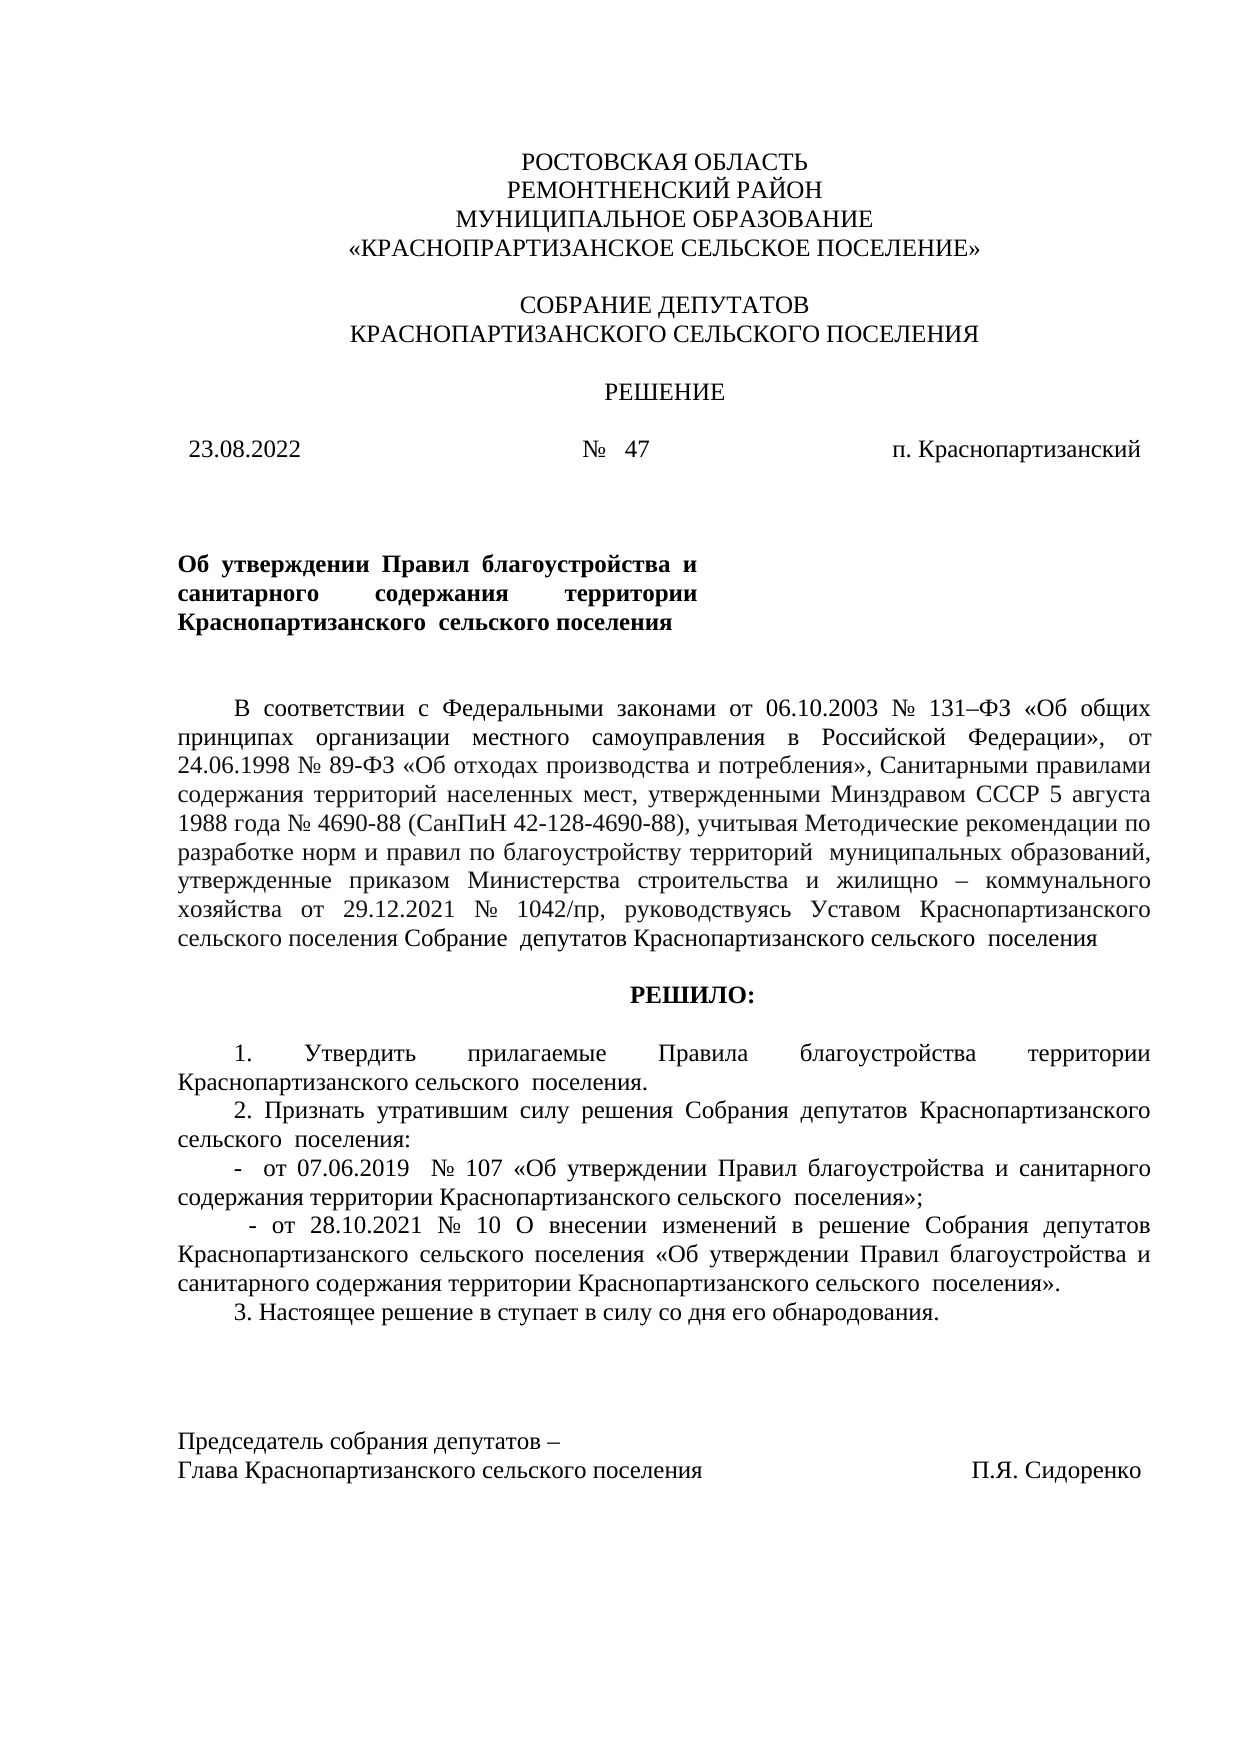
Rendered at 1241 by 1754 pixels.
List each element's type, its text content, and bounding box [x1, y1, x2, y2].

table_header Об утверждении Правил благоустройства и санитарного содержания территории Краснопартизанского сельского поселения [166, 549, 709, 664]
text - от 28.10.2021 № 10 О внесении изменений в решение Собрания депутатов Краснопартизанского сельского поселения «Об утверждении Правил благоустройства и санитарного содержания территории Краснопартизанского сельского поселения». [177, 1211, 1152, 1297]
text РЕШЕНИЕ [177, 377, 1152, 406]
text «КРАСНОПРАРТИЗАНСКОЕ СЕЛЬСКОЕ ПОСЕЛЕНИЕ» [177, 233, 1152, 262]
text РОСТОВСКАЯ ОБЛАСТЬ [177, 147, 1152, 176]
text РЕШИЛО: [177, 981, 1152, 1009]
text СОБРАНИЕ ДЕПУТАТОВ [177, 291, 1152, 319]
text Председатель собрания депутатов – [177, 1426, 1152, 1455]
text РЕМОНТНЕНСКИЙ РАЙОН [177, 176, 1152, 204]
text - от 07.06.2019 № 107 «Об утверждении Правил благоустройства и санитарного содержания территории Краснопартизанского сельского поселения»; [177, 1153, 1152, 1211]
text 2. Признать утратившим силу решения Собрания депутатов Краснопартизанского сельского поселения: [177, 1096, 1152, 1153]
text 23.08.2022 № 47 п. Краснопартизанский [177, 434, 1152, 463]
text В соответствии с Федеральными законами от 06.10.2003 № 131–ФЗ «Об общих принципах организации местного самоуправления в Российской Федерации», от 24.06.1998 № 89-ФЗ «Об отходах производства и потребления», Санитарными правилами содержания территорий населенных мест, утвержденными Минздравом СССР 5 августа 1988 года № 4690-88 (СанПиН 42-128-4690-88), учитывая Методические рекомендации по разработке норм и правил по благоустройству территорий муниципальных образований, утвержденные приказом Министерства строительства и жилищно – коммунального хозяйства от 29.12.2021 № 1042/пр, руководствуясь Уставом Краснопартизанского сельского поселения Собрание депутатов Краснопартизанского сельского поселения [177, 693, 1152, 952]
text Глава Краснопартизанского сельского поселения П.Я. Сидоренко [177, 1455, 1152, 1484]
text 3. Настоящее решение в ступает в силу со дня его обнародования. [177, 1297, 1152, 1326]
text 1. Утвердить прилагаемые Правила благоустройства территории Краснопартизанского сельского поселения. [177, 1038, 1152, 1096]
text КРАСНОПАРТИЗАНСКОГО СЕЛЬСКОГО ПОСЕЛЕНИЯ [177, 319, 1152, 348]
text МУНИЦИПАЛЬНОЕ ОБРАЗОВАНИЕ [177, 204, 1152, 233]
